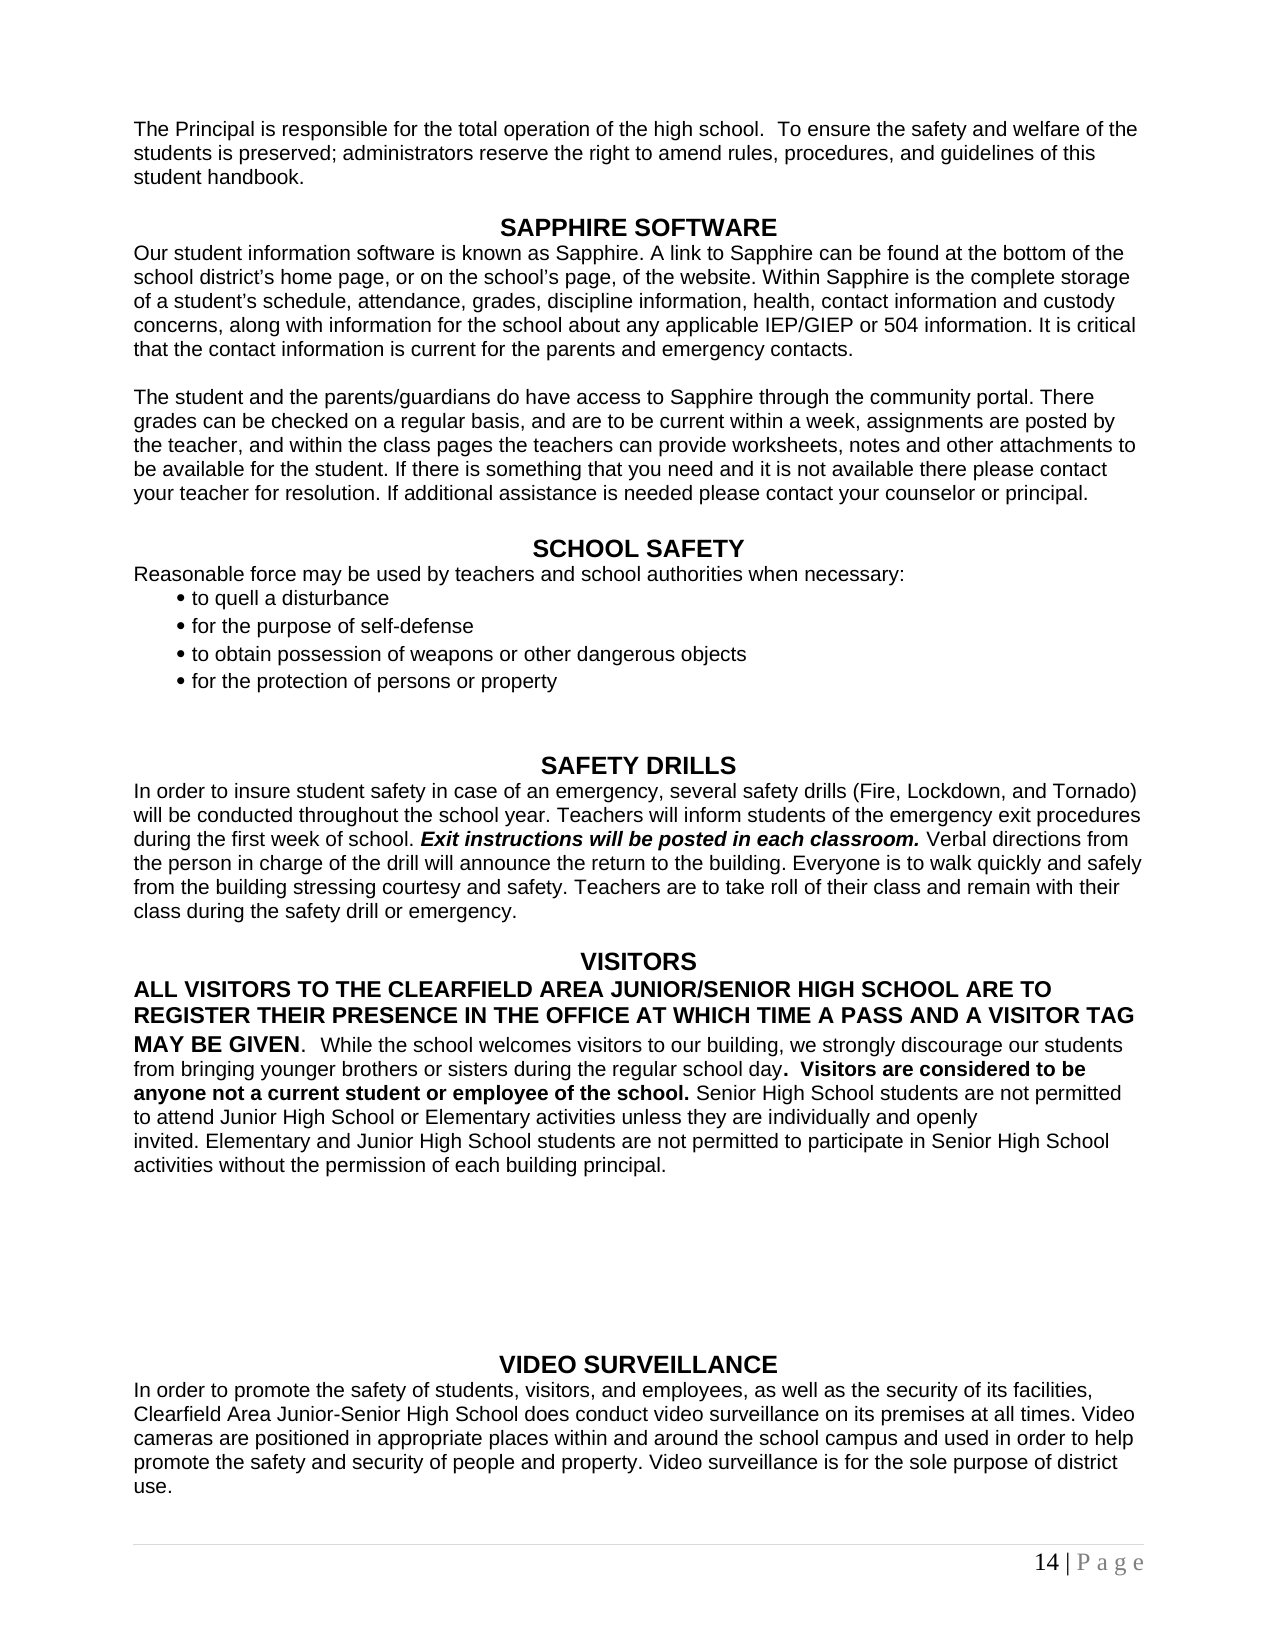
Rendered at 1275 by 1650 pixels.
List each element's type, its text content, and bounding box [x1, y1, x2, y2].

text In order to insure student safety in case of an emergency, several safety drills (Fire, Lockdown, and Tornado) will be conducted throughout the school year. Teachers will inform students of the emergency exit procedures during the first week of school. Exit instructions will be posted in each classroom. Verbal directions from the person in charge of the drill will announce the return to the building. Everyone is to walk quickly and safely from the building stressing courtesy and safety. Teachers are to take roll of their class and remain with their class during the safety drill or emergency. [133, 779, 1144, 923]
text Our student information software is known as Sapphire. A link to Sapphire can be found at the bottom of the school district’s home page, or on the school’s page, of the website. Within Sapphire is the complete storage of a student’s schedule, attendance, grades, discipline information, health, contact information and custody concerns, along with information for the school about any applicable IEP/GIEP or 504 information. It is critical that the contact information is current for the parents and emergency contacts. [133, 241, 1144, 361]
text SAPPHIRE SOFTWARE [133, 212, 1144, 241]
list for the purpose of self-defense [177, 614, 1144, 638]
text SAFETY DRILLS [133, 751, 1144, 779]
list to obtain possession of weapons or other dangerous objects [177, 641, 1144, 666]
list to quell a disturbance [177, 586, 1144, 610]
text VIDEO SURVEILLANCE [133, 1349, 1144, 1378]
text VISITORS [133, 947, 1144, 976]
text Reasonable force may be used by teachers and school authorities when necessary: [133, 562, 1144, 586]
text ALL VISITORS TO THE CLEARFIELD AREA JUNIOR/SENIOR HIGH SCHOOL ARE TO REGISTER THEIR PRESENCE IN THE OFFICE AT WHICH TIME A PASS AND A VISITOR TAG MAY BE GIVEN. While the school welcomes visitors to our building, we strongly discourage our students from bringing younger brothers or sisters during the regular school day. Visitors are considered to be anyone not a current student or employee of the school. Senior High School students are not permitted to attend Junior High School or Elementary activities unless they are individually and openly invited. Elementary and Junior High School students are not permitted to participate in Senior High School activities without the permission of each building principal. [133, 976, 1144, 1177]
text In order to promote the safety of students, visitors, and employees, as well as the security of its facilities, Clearfield Area Junior-Senior High School does conduct video surveillance on its premises at all times. Video cameras are positioned in appropriate places within and around the school campus and used in order to help promote the safety and security of people and property. Video surveillance is for the sole purpose of district use. [133, 1378, 1144, 1498]
list for the protection of persons or property [177, 669, 1144, 693]
text The student and the parents/guardians do have access to Sapphire through the community portal. There grades can be checked on a regular basis, and are to be current within a week, assignments are posted by the teacher, and within the class pages the teachers can provide worksheets, notes and other attachments to be available for the student. If there is something that you need and it is not available there please contact your teacher for resolution. If additional assistance is needed please contact your counselor or principal. [133, 385, 1144, 505]
text SCHOOL SAFETY [133, 533, 1144, 562]
text The Principal is responsible for the total operation of the high school. To ensure the safety and welfare of the students is preserved; administrators reserve the right to amend rules, procedures, and guidelines of this student handbook. [133, 117, 1144, 188]
